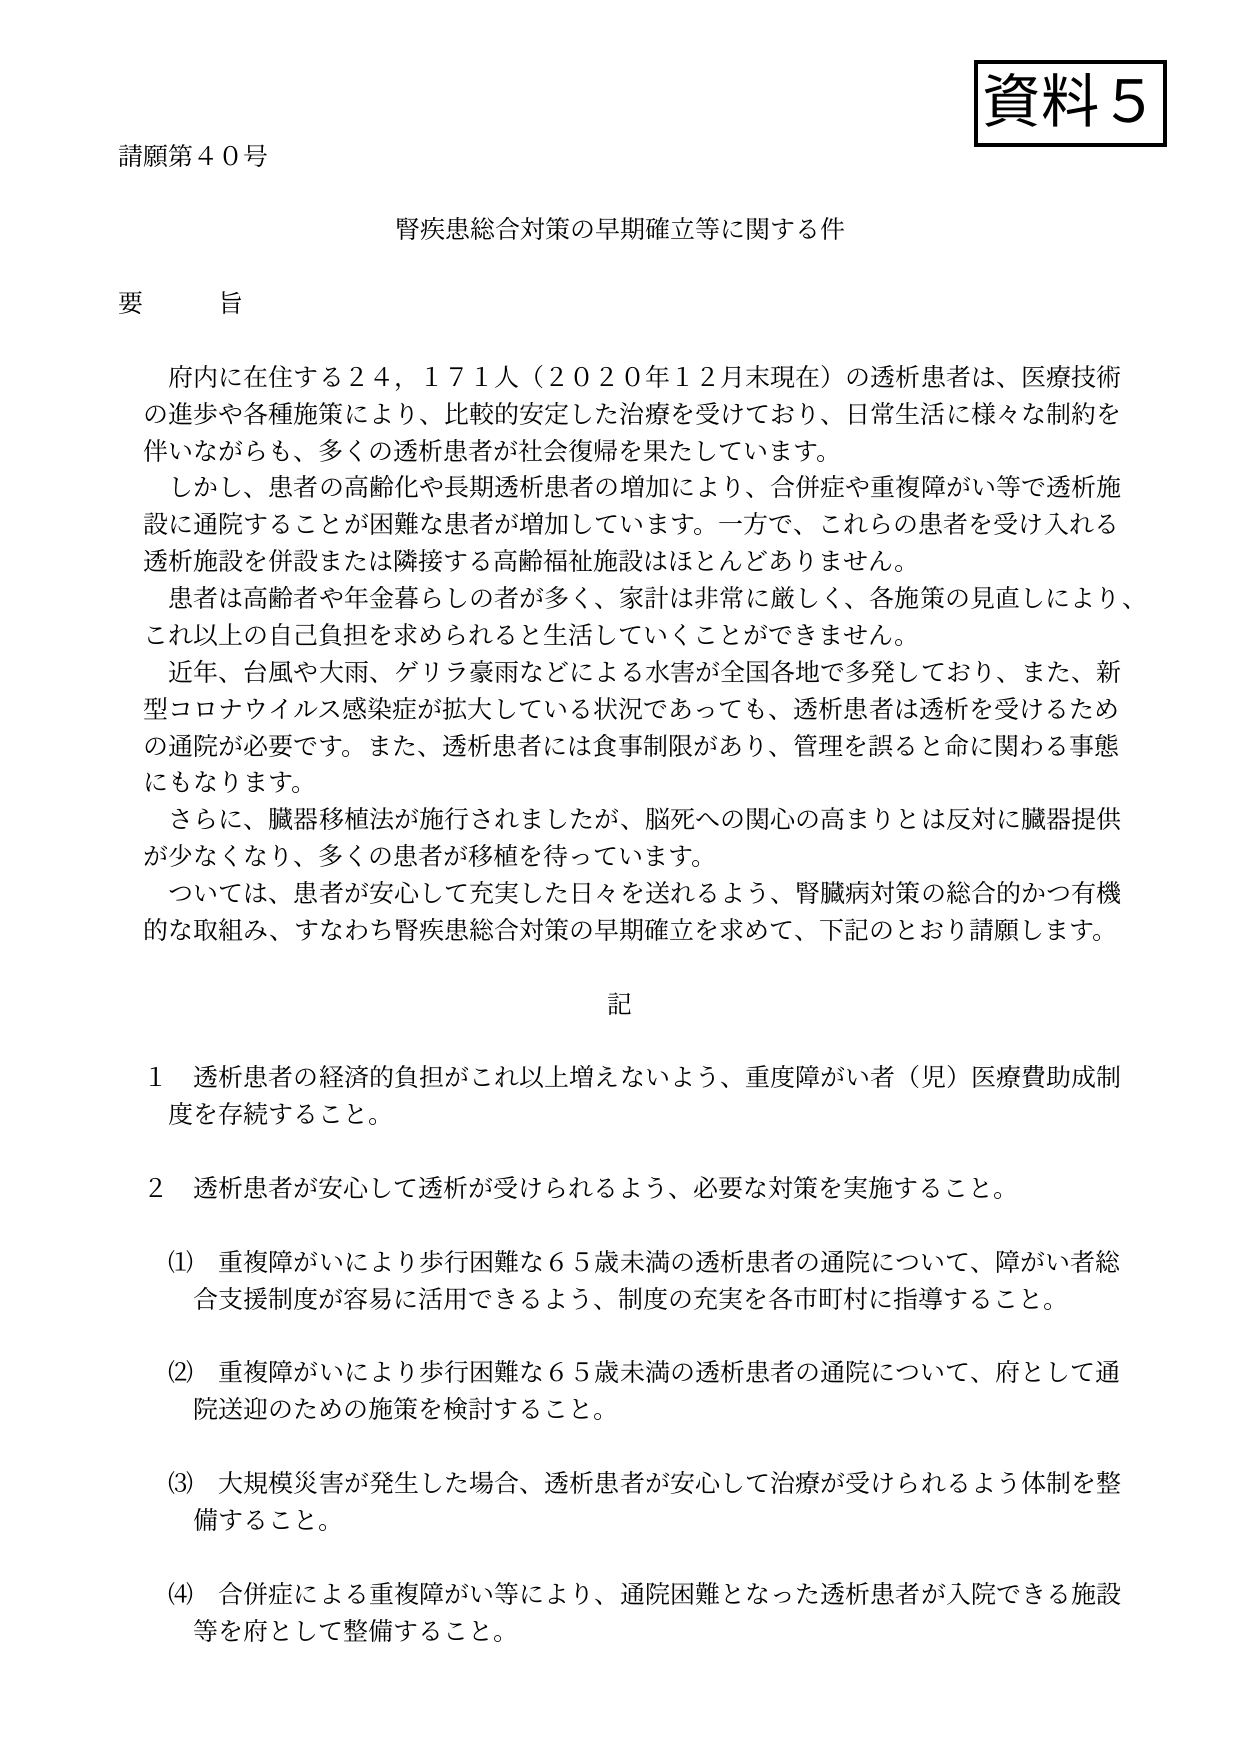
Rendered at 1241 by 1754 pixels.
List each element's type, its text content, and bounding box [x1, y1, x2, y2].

text ⑷ 合併症による重複障がい等により、通院困難となった透析患者が入院できる施設等を府として整備すること。 [118, 1574, 1122, 1648]
text さらに、臓器移植法が施行されましたが、脳死への関心の高まりとは反対に臓器提供が少なくなり、多くの患者が移植を待っています。 [118, 799, 1122, 873]
text 記 [118, 984, 1122, 1021]
text 患者は高齢者や年金暮らしの者が多く、家計は非常に厳しく、各施策の見直しにより、これ以上の自己負担を求められると生活していくことができません。 [118, 578, 1122, 652]
text 請願第４０号 [118, 136, 1122, 173]
text 近年、台風や大雨、ゲリラ豪雨などによる水害が全国各地で多発しており、また、新型コロナウイルス感染症が拡大している状況であっても、透析患者は透析を受けるための通院が必要です。また、透析患者には食事制限があり、管理を誤ると命に関わる事態にもなります。 [118, 652, 1122, 799]
text しかし、患者の高齢化や長期透析患者の増加により、合併症や重複障がい等で透析施設に通院することが困難な患者が増加しています。一方で、これらの患者を受け入れる透析施設を併設または隣接する高齢福祉施設はほとんどありません。 [118, 468, 1122, 578]
text １ 透析患者の経済的負担がこれ以上増えないよう、重度障がい者（児）医療費助成制度を存続すること。 [118, 1058, 1122, 1131]
text ついては、患者が安心して充実した日々を送れるよう、腎臓病対策の総合的かつ有機的な取組み、すなわち腎疾患総合対策の早期確立を求めて、下記のとおり請願します。 [118, 873, 1122, 947]
text 腎疾患総合対策の早期確立等に関する件 [118, 209, 1122, 246]
text ⑴ 重複障がいにより歩行困難な６５歳未満の透析患者の通院について、障がい者総合支援制度が容易に活用できるよう、制度の充実を各市町村に指導すること。 [118, 1242, 1122, 1316]
text ⑵ 重複障がいにより歩行困難な６５歳未満の透析患者の通院について、府として通院送迎のための施策を検討すること。 [118, 1353, 1122, 1426]
text 府内に在住する２４，１７１人（２０２０年１２月末現在）の透析患者は、医療技術の進歩や各種施策により、比較的安定した治療を受けており、日常生活に様々な制約を伴いながらも、多くの透析患者が社会復帰を果たしています。 [118, 357, 1122, 468]
text ２ 透析患者が安心して透析が受けられるよう、必要な対策を実施すること。 [118, 1168, 1122, 1205]
text 要 旨 [118, 283, 1122, 320]
text ⑶ 大規模災害が発生した場合、透析患者が安心して治療が受けられるよう体制を整備すること。 [118, 1463, 1122, 1537]
